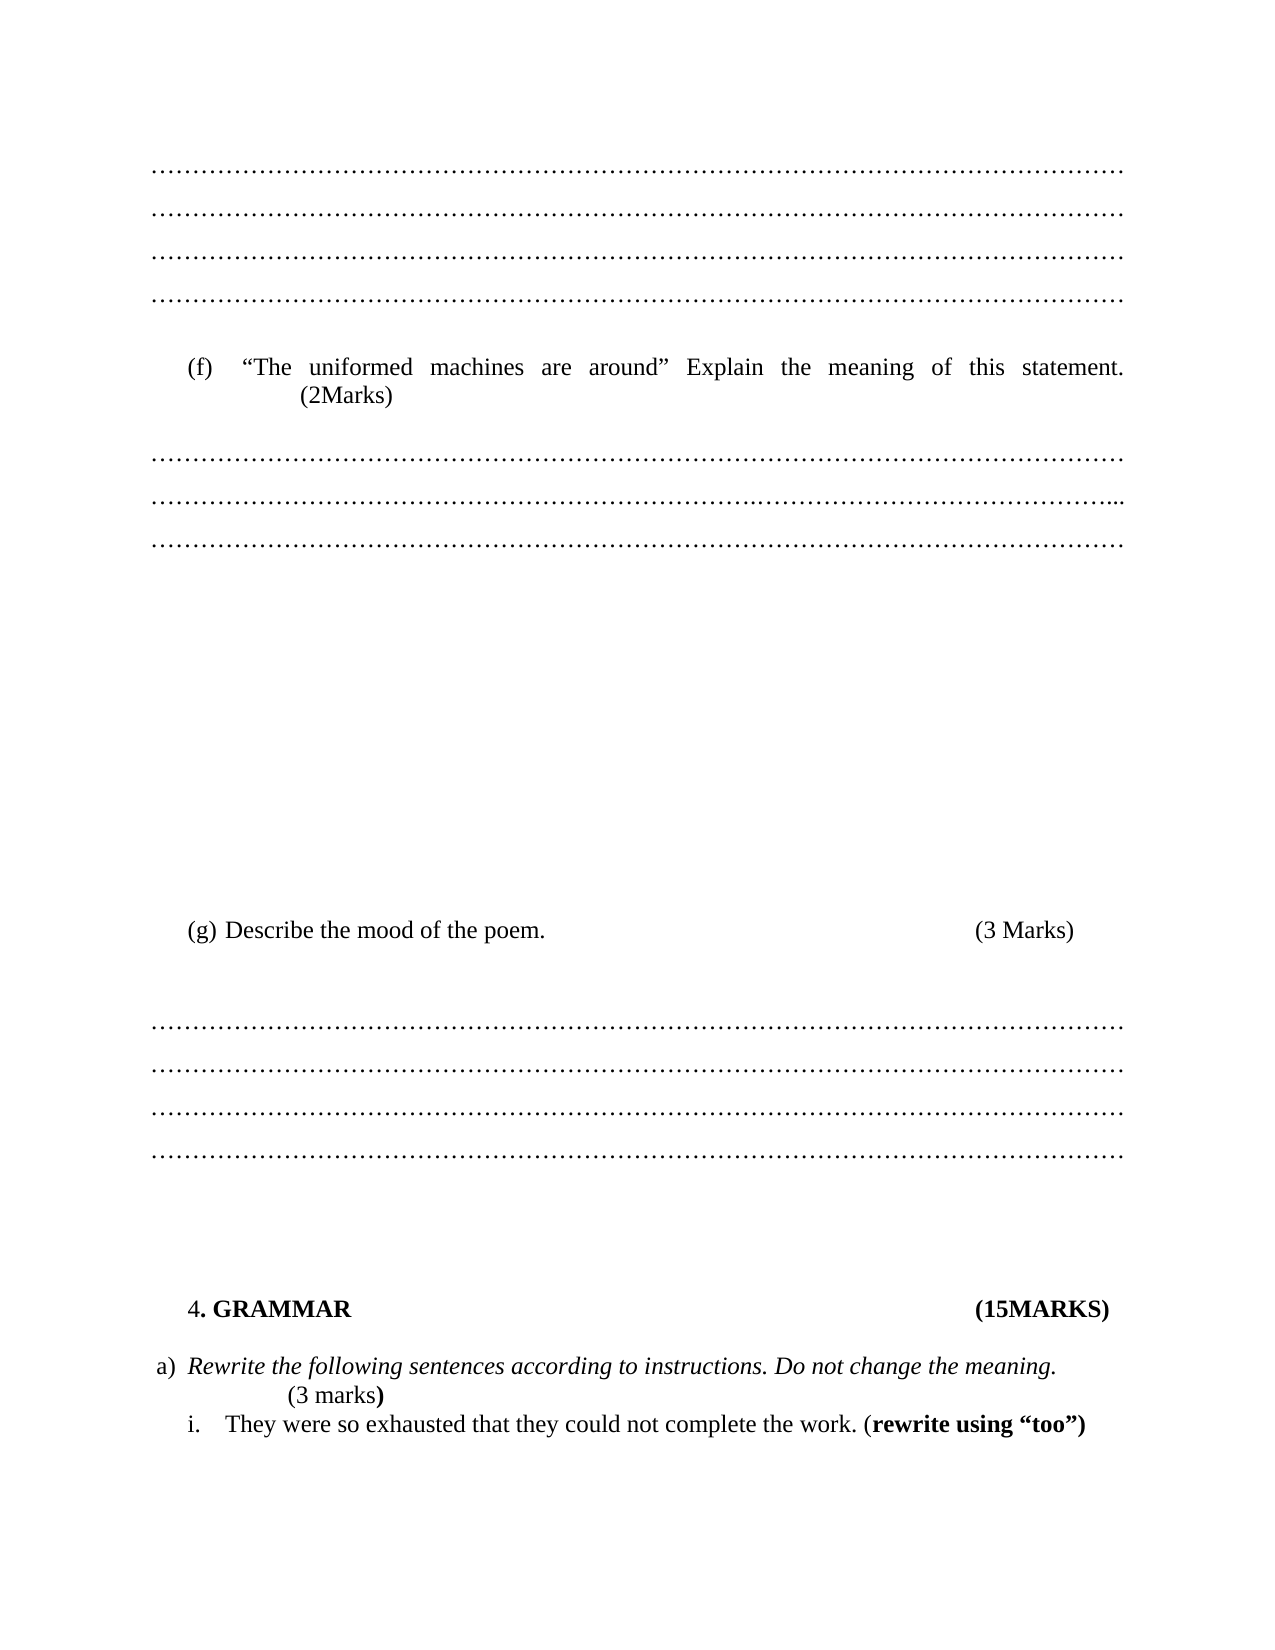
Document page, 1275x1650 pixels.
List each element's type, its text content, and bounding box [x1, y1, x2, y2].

text a) Rewrite the following sentences according to instructions. Do not change the meaning. (3 marks) [150, 1351, 1125, 1409]
list 4. GRAMMAR (15MARKS) [150, 1294, 1125, 1322]
text ……………………………………………………………………………………………………………………………………………………………………………………………………………………………………………………………………………………………………………………………………………………………………………………………………………………………… [150, 1006, 1125, 1164]
list Describe the mood of the poem. (3 Marks) [187, 915, 1125, 943]
text ……………………………………………………………………………………………………………………………………………………………………….……………………………………...……………………………………………………………………………………………………… [150, 438, 1125, 553]
list They were so exhausted that they could not complete the work. (rewrite using “too”) [187, 1409, 1125, 1437]
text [150, 150, 1125, 308]
list “The uniformed machines are around” Explain the meaning of this statement. (2Marks) [187, 352, 1125, 409]
